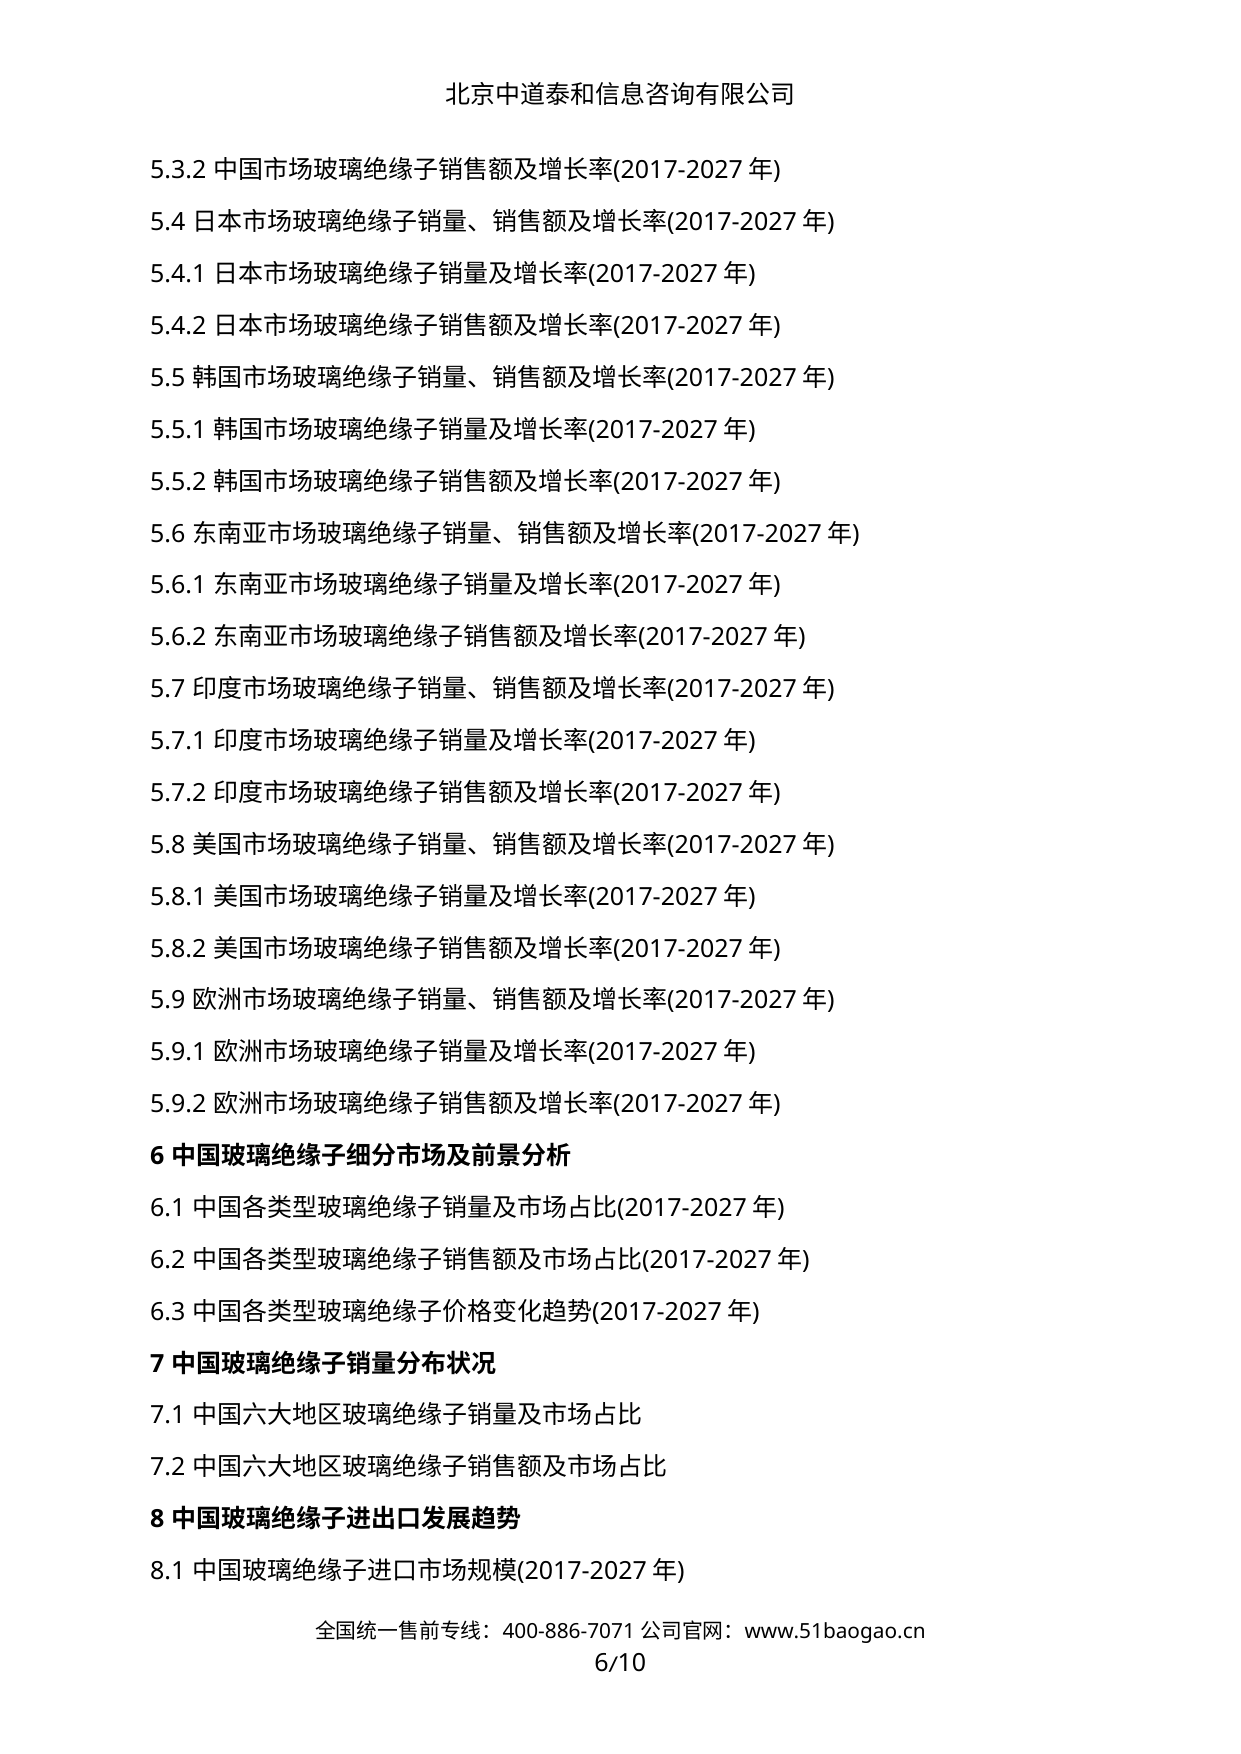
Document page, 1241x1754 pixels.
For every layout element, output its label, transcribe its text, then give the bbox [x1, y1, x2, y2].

text 7 中国玻璃绝缘子销量分布状况 [150, 1343, 1090, 1379]
text 6.1 中国各类型玻璃绝缘子销量及市场占比(2017-2027年) [150, 1187, 1090, 1224]
text 5.7 印度市场玻璃绝缘子销量、销售额及增长率(2017-2027年) [150, 669, 1090, 705]
text 5.8 美国市场玻璃绝缘子销量、销售额及增长率(2017-2027年) [150, 824, 1090, 861]
text 5.5.1 韩国市场玻璃绝缘子销量及增长率(2017-2027年) [150, 409, 1090, 446]
text 6.3 中国各类型玻璃绝缘子价格变化趋势(2017-2027年) [150, 1291, 1090, 1327]
text 7.1 中国六大地区玻璃绝缘子销量及市场占比 [150, 1395, 1090, 1431]
text 7.2 中国六大地区玻璃绝缘子销售额及市场占比 [150, 1447, 1090, 1483]
text 5.9.1 欧洲市场玻璃绝缘子销量及增长率(2017-2027年) [150, 1032, 1090, 1068]
text 5.7.2 印度市场玻璃绝缘子销售额及增长率(2017-2027年) [150, 772, 1090, 809]
text 5.7.1 印度市场玻璃绝缘子销量及增长率(2017-2027年) [150, 721, 1090, 757]
text 5.8.1 美国市场玻璃绝缘子销量及增长率(2017-2027年) [150, 876, 1090, 912]
text 5.4 日本市场玻璃绝缘子销量、销售额及增长率(2017-2027年) [150, 202, 1090, 238]
text 5.9 欧洲市场玻璃绝缘子销量、销售额及增长率(2017-2027年) [150, 980, 1090, 1016]
text 6 中国玻璃绝缘子细分市场及前景分析 [150, 1136, 1090, 1172]
text 8.1 中国玻璃绝缘子进口市场规模(2017-2027年) [150, 1551, 1090, 1587]
text 5.6.2 东南亚市场玻璃绝缘子销售额及增长率(2017-2027年) [150, 617, 1090, 653]
text 5.4.2 日本市场玻璃绝缘子销售额及增长率(2017-2027年) [150, 306, 1090, 342]
text 5.3.2 中国市场玻璃绝缘子销售额及增长率(2017-2027年) [150, 150, 1090, 186]
text 5.6.1 东南亚市场玻璃绝缘子销量及增长率(2017-2027年) [150, 565, 1090, 601]
text 5.4.1 日本市场玻璃绝缘子销量及增长率(2017-2027年) [150, 254, 1090, 290]
text 5.6 东南亚市场玻璃绝缘子销量、销售额及增长率(2017-2027年) [150, 513, 1090, 549]
text 5.8.2 美国市场玻璃绝缘子销售额及增长率(2017-2027年) [150, 928, 1090, 964]
text 5.9.2 欧洲市场玻璃绝缘子销售额及增长率(2017-2027年) [150, 1084, 1090, 1120]
text 5.5 韩国市场玻璃绝缘子销量、销售额及增长率(2017-2027年) [150, 357, 1090, 394]
text 5.5.2 韩国市场玻璃绝缘子销售额及增长率(2017-2027年) [150, 461, 1090, 497]
text 6.2 中国各类型玻璃绝缘子销售额及市场占比(2017-2027年) [150, 1239, 1090, 1276]
text 8 中国玻璃绝缘子进出口发展趋势 [150, 1499, 1090, 1535]
